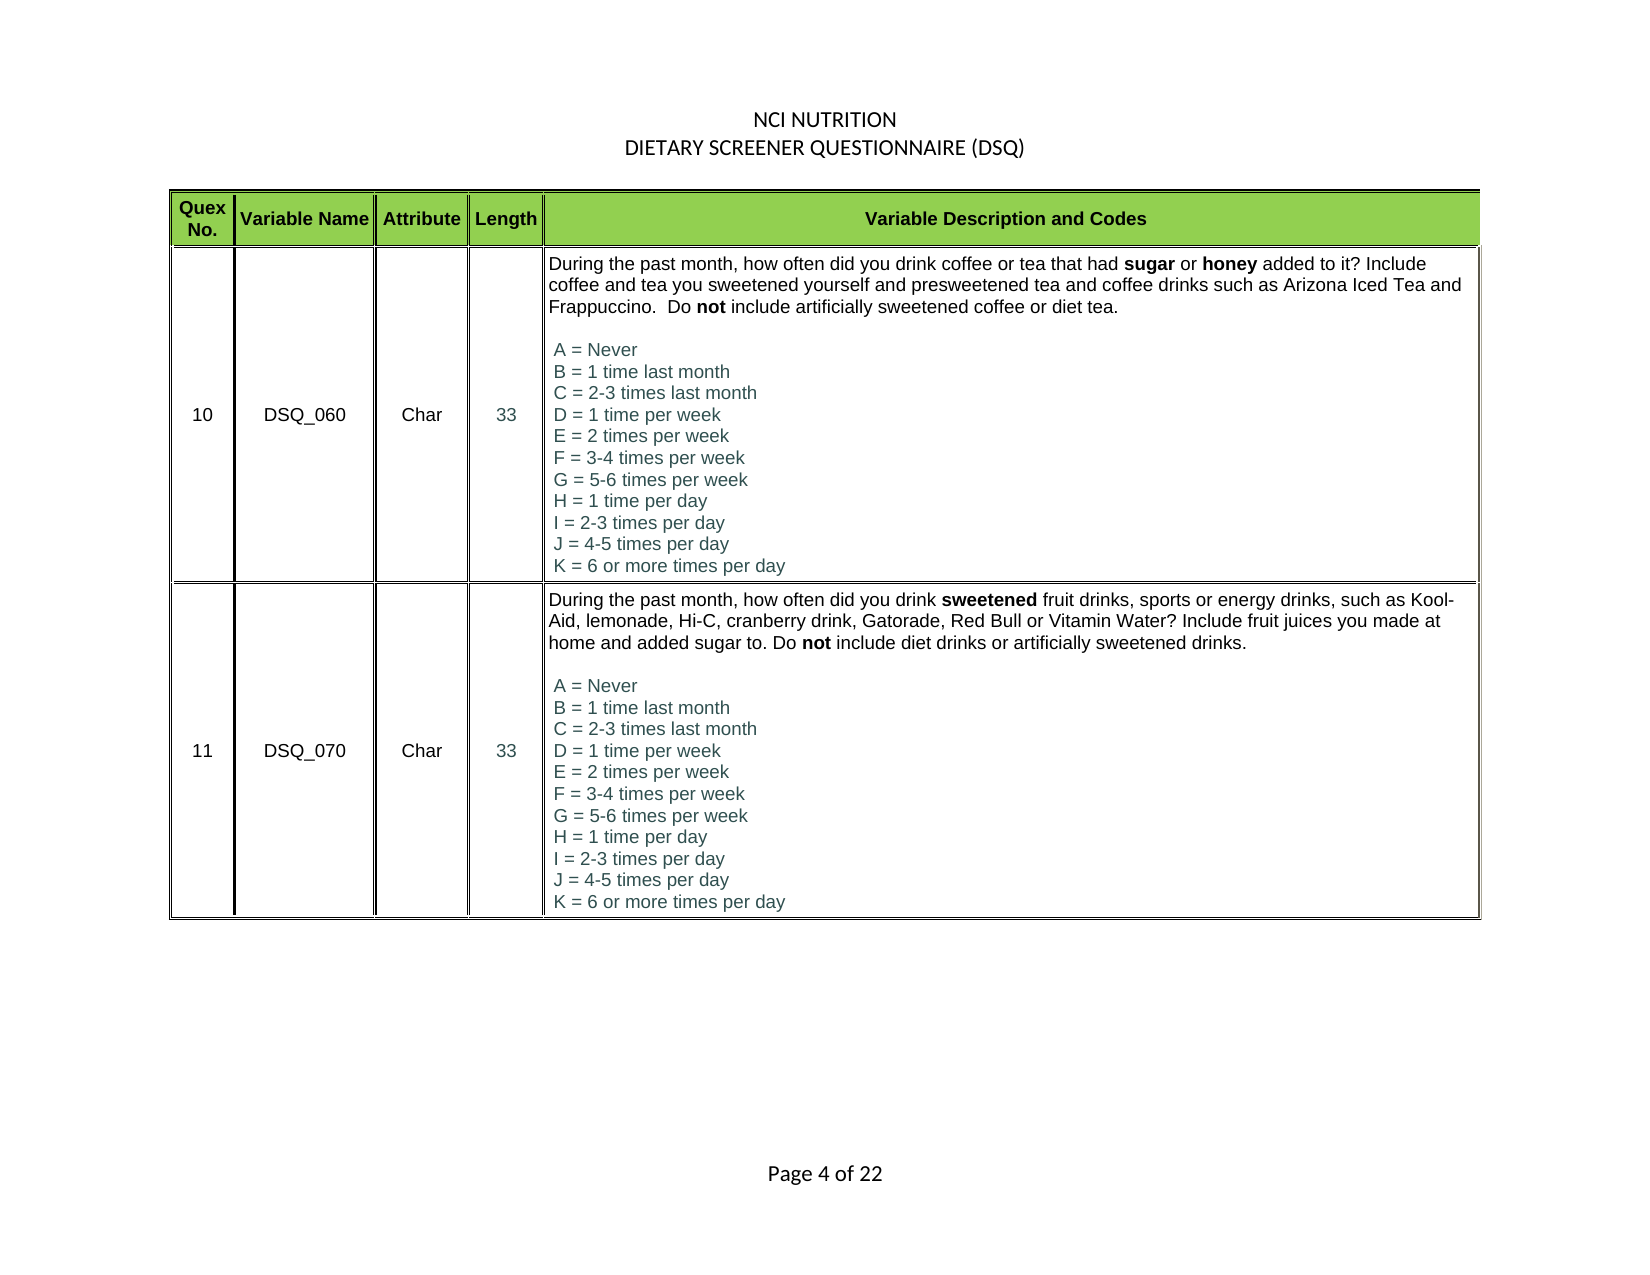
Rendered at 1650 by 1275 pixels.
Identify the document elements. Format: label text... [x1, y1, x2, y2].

table_cell 11 [170, 581, 234, 917]
table_header Variable Description and Codes [544, 193, 1468, 245]
table_header Attribute [375, 193, 469, 245]
table_cell Char [375, 584, 469, 917]
table_header Quex No. [172, 193, 234, 245]
table_cell 33 [470, 248, 542, 581]
table_cell DSQ_070 [234, 581, 375, 917]
table_cell 10 [170, 245, 234, 581]
table_header Length [469, 193, 544, 245]
table_cell During the past month, how often did you drink sweetened fruit drinks, sports or energy drinks, such as Kool-Aid, lemonade, Hi-C, cranberry drink, Gatorade, Red Bull or Vitamin Water? Include fruit juices you made at home and added sugar to. Do not include diet drinks or artificially sweetened drinks. A = Never B = 1 time last month C = 2-3 times last month D = 1 time per week E = 2 times per week F = 3-4 times per week G = 5-6 times per week H = 1 time per day I = 2-3 times per day J = 4-5 times per day K = 6 or more times per day [544, 581, 1480, 917]
table_cell Char [377, 248, 467, 581]
table_cell DSQ_060 [236, 248, 373, 581]
table_cell 33 [469, 584, 544, 917]
table_cell During the past month, how often did you drink coffee or tea that had sugar or honey added to it? Include coffee and tea you sweetened yourself and presweetened tea and coffee drinks such as Arizona Iced Tea and Frappuccino. Do not include artificially sweetened coffee or diet tea. A = Never B = 1 time last month C = 2-3 times last month D = 1 time per week E = 2 times per week F = 3-4 times per week G = 5-6 times per week H = 1 time per day I = 2-3 times per day J = 4-5 times per day K = 6 or more times per day [544, 245, 1480, 581]
table_header Variable Name [234, 191, 375, 245]
table_header [1468, 193, 1480, 245]
